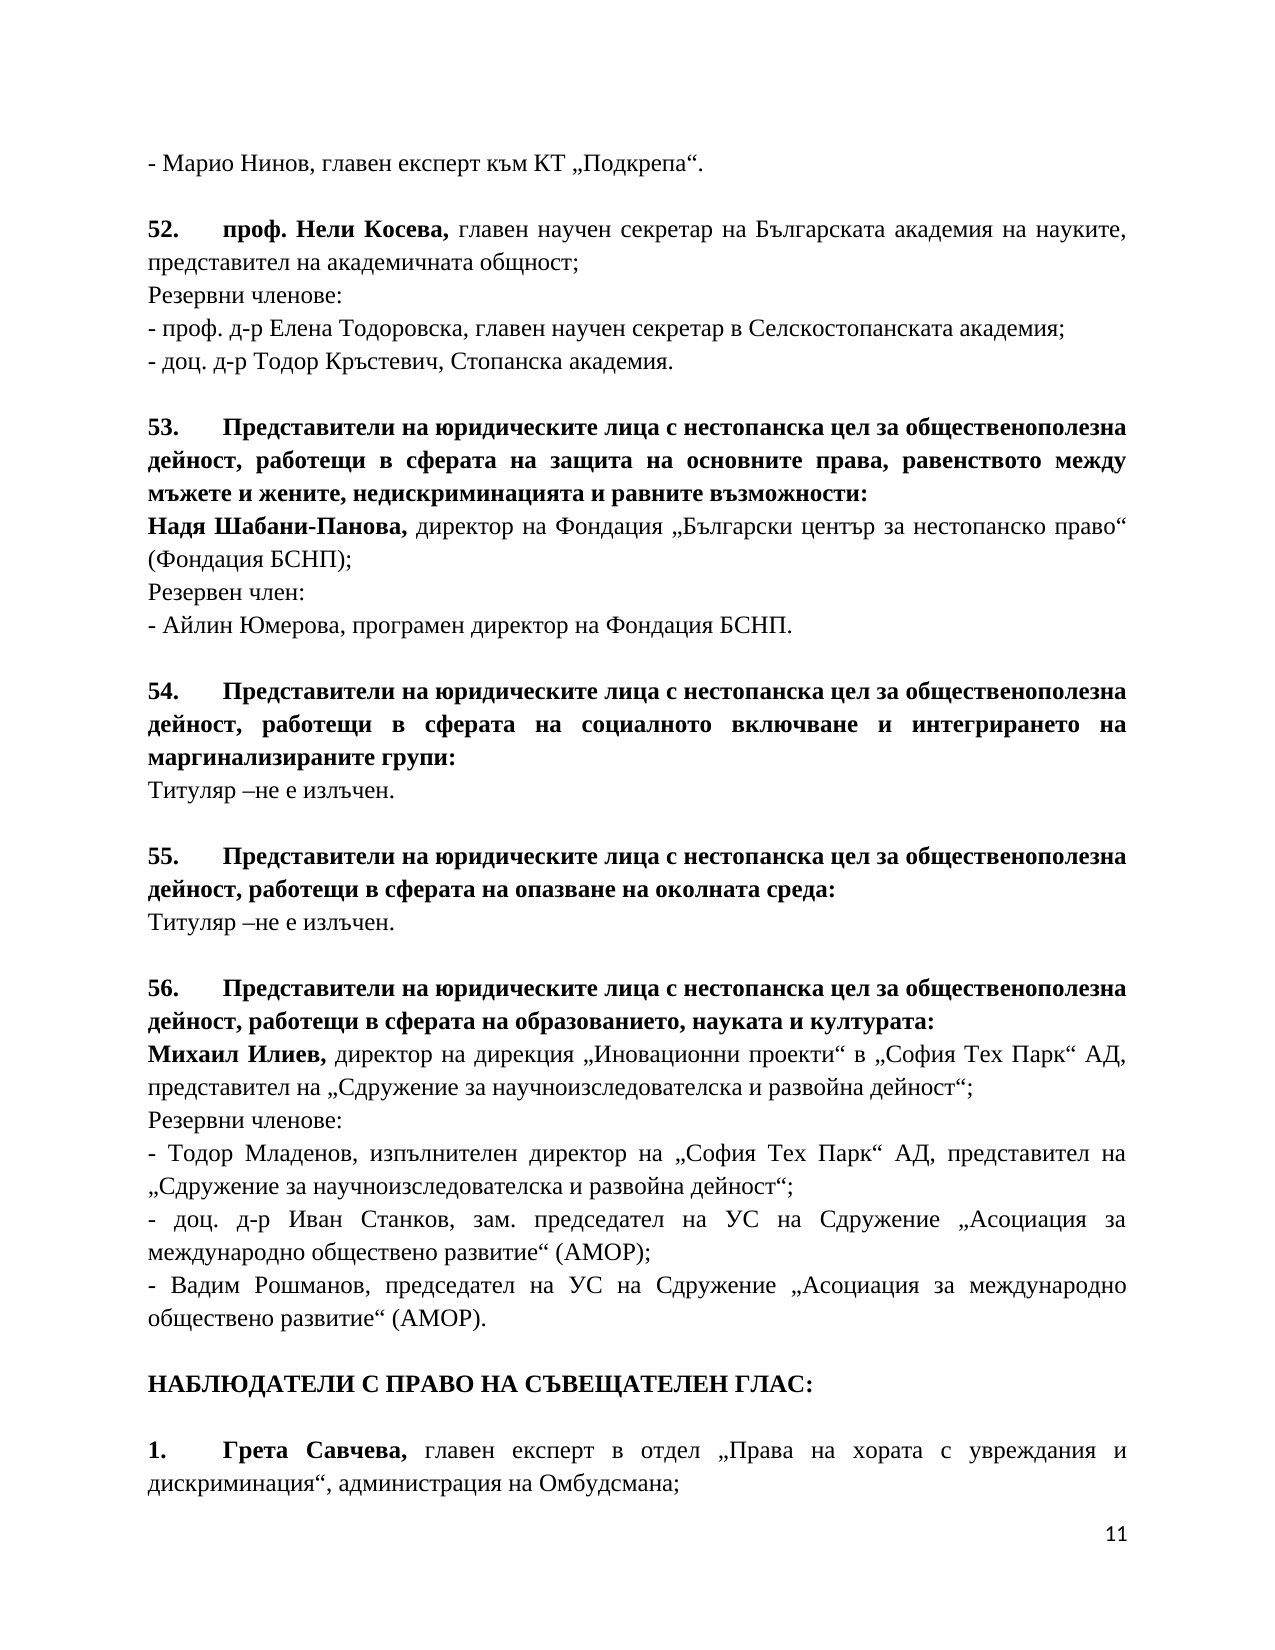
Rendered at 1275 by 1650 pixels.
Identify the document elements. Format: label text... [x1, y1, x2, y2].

list Грета Савчева, главен експерт в отдел „Права на хората с увреждания и дискриминация“, администрация на Омбудсмана; [148, 1435, 1127, 1497]
text - Вадим Рошманов, председател на УС на Сдружение „Асоциация за международно обществено развитие“ (АМОР). [148, 1270, 1127, 1332]
text Резервни членове: [148, 280, 1127, 308]
text Резервни членове: [148, 1105, 1127, 1134]
text - доц. д-р Тодор Кръстевич, Стопанска академия. [148, 346, 1127, 374]
text Титуляр –не е излъчен. [148, 775, 1127, 804]
list Представители на юридическите лица с нестопанска цел за общественополезна дейност, работещи в сферата на защита на основните права, равенството между мъжете и жените, недискриминацията и равните възможности: [148, 412, 1127, 507]
list проф. Нели Косева, главен научен секретар на Българската академия на науките, представител на академичната общност; [148, 214, 1127, 275]
list Представители на юридическите лица с нестопанска цел за общественополезна дейност, работещи в сферата на образованието, науката и културата: [148, 973, 1127, 1035]
text - доц. д-р Иван Станков, зам. председател на УС на Сдружение „Асоциация за международно обществено развитие“ (АМОР); [148, 1204, 1127, 1266]
text - Айлин Юмерова, програмен директор на Фондация БСНП. [148, 610, 1127, 639]
list Представители на юридическите лица с нестопанска цел за общественополезна дейност, работещи в сферата на опазване на околната среда: [148, 841, 1127, 903]
text НАБЛЮДАТЕЛИ С ПРАВО НА СЪВЕЩАТЕЛЕН ГЛАС: [148, 1369, 1127, 1398]
text - проф. д-р Елена Тодоровска, главен научен секретар в Селскостопанската академия; [148, 313, 1127, 341]
list Представители на юридическите лица с нестопанска цел за общественополезна дейност, работещи в сферата на социалното включване и интегрирането на маргинализираните групи: [148, 676, 1127, 771]
text Надя Шабани-Панова, директор на Фондация „Български център за нестопанско право“ (Фондация БСНП); [148, 511, 1127, 573]
text Титуляр –не е излъчен. [148, 907, 1127, 936]
text - Тодор Младенов, изпълнителен директор на „София Тех Парк“ АД, представител на „Сдружение за научноизследователска и развойна дейност“; [148, 1138, 1127, 1200]
text Резервен член: [148, 577, 1127, 606]
text Михаил Илиев, директор на дирекция „Иновационни проекти“ в „София Тех Парк“ АД, представител на „Сдружение за научноизследователска и развойна дейност“; [148, 1039, 1127, 1101]
text - Марио Нинов, главен експерт към КТ „Подкрепа“. [148, 148, 1127, 176]
